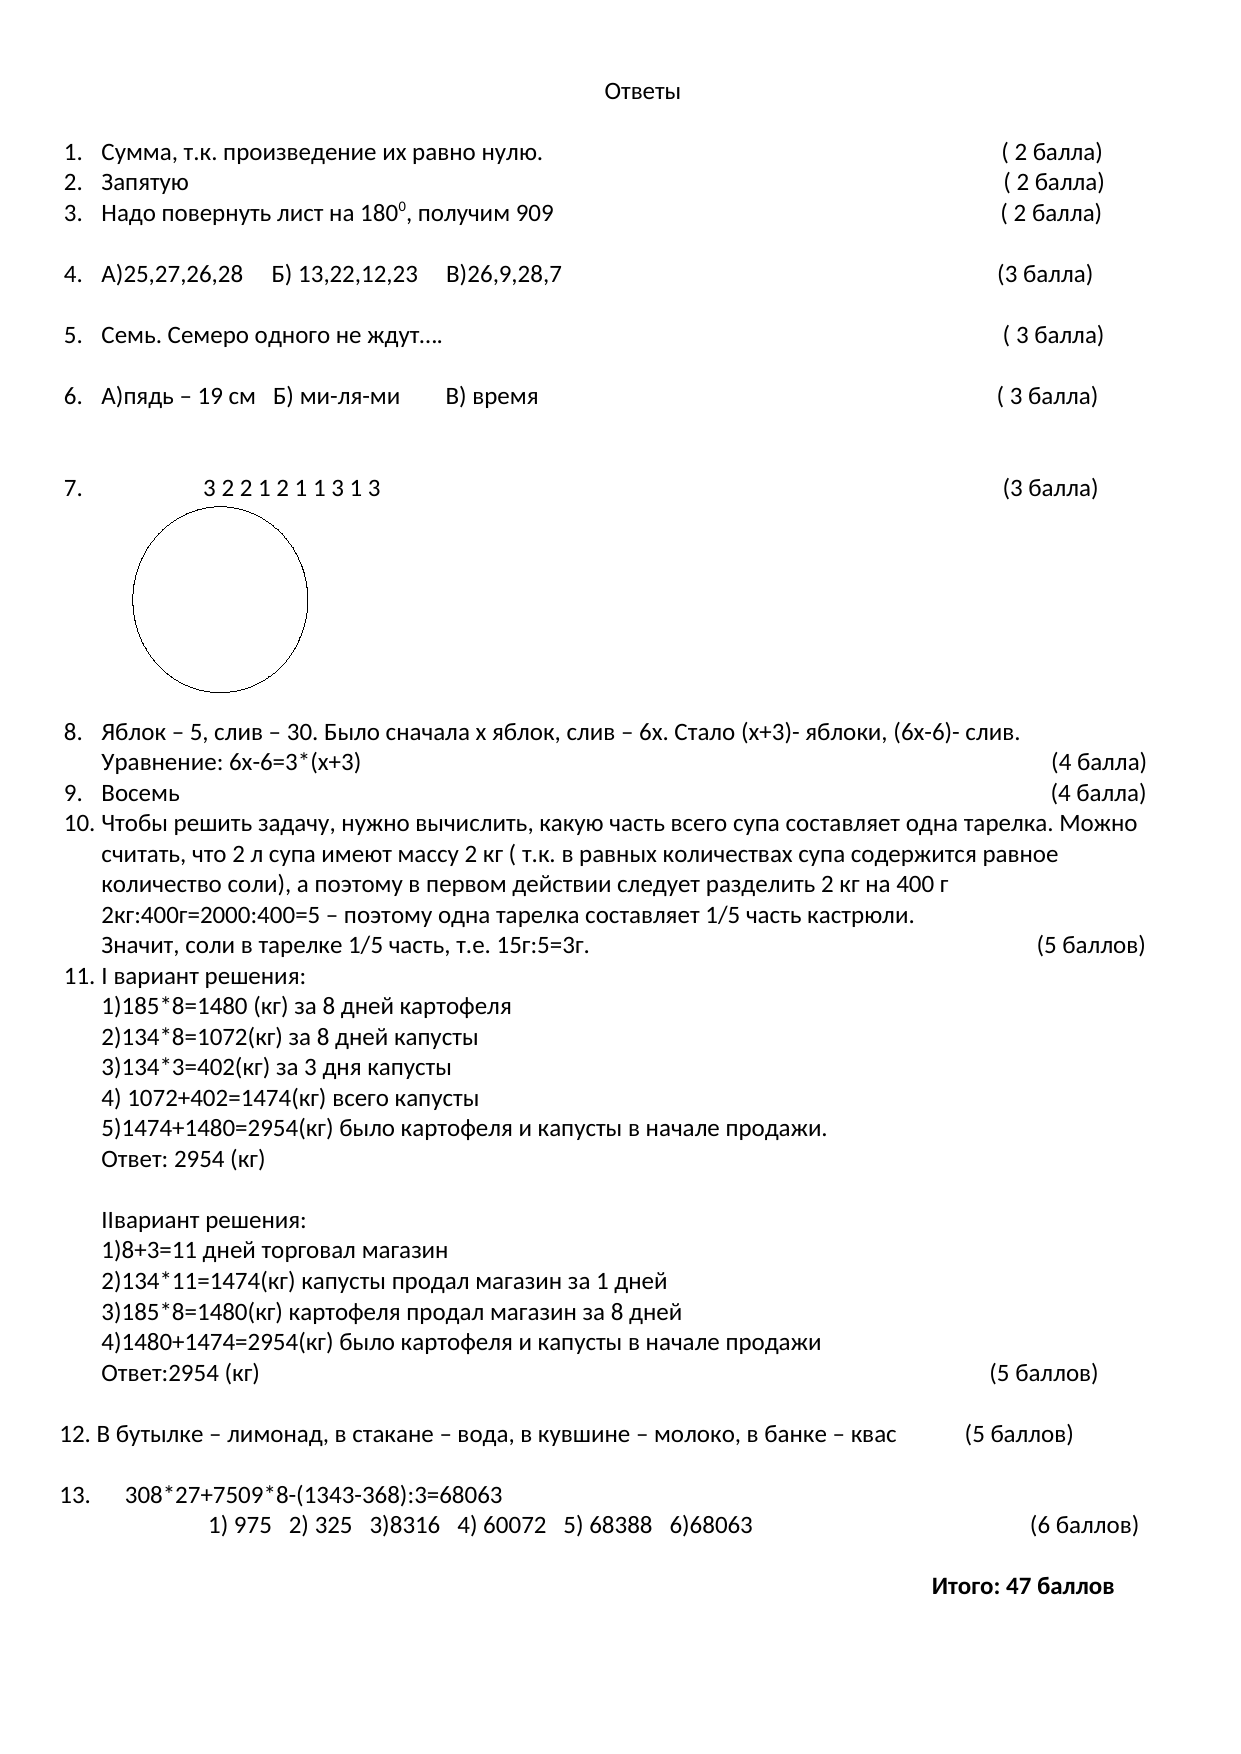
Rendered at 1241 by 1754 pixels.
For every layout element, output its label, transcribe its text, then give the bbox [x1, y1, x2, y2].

list 1)8+3=11 дней торговал магазин [101, 1235, 1152, 1265]
text 1) 975 2) 325 3)8316 4) 60072 5) 68388 6)68063 (6 баллов) [134, 1509, 1152, 1540]
list Надо повернуть лист на 1800, получим 909 ( 2 балла) [64, 197, 1152, 227]
list 2)134*8=1072(кг) за 8 дней капусты [101, 1021, 1152, 1052]
list Ответы [134, 75, 1152, 105]
list 3)185*8=1480(кг) картофеля продал магазин за 8 дней [101, 1296, 1152, 1326]
list Яблок – 5, слив – 30. Было сначала х яблок, слив – 6х. Стало (х+3)- яблоки, (6х-6)- слив. [64, 716, 1152, 746]
list 3 2 2 1 2 1 1 3 1 3 (3 балла) [64, 472, 1152, 502]
text Итого: 47 баллов [134, 1570, 1152, 1601]
list 2)134*11=1474(кг) капусты продал магазин за 1 дней [101, 1265, 1152, 1296]
text 13. 308*27+7509*8-(1343-368):3=68063 [59, 1479, 1152, 1509]
list Восемь (4 балла) [64, 777, 1152, 807]
list А)пядь – 19 см Б) ми-ля-ми В) время ( 3 балла) [64, 380, 1152, 411]
list Уравнение: 6х-6=3*(х+3) (4 балла) [101, 746, 1152, 777]
list Запятую ( 2 балла) [64, 166, 1152, 197]
list 2кг:400г=2000:400=5 – поэтому одна тарелка составляет 1/5 часть кастрюли. [101, 899, 1152, 929]
list 3)134*3=402(кг) за 3 дня капусты [101, 1052, 1152, 1082]
list Чтобы решить задачу, нужно вычислить, какую часть всего супа составляет одна тарелка. Можно считать, что 2 л супа имеют массу 2 кг ( т.к. в равных количествах супа содержится равное количество соли), а поэтому в первом действии следует разделить 2 кг на 400 г [64, 807, 1152, 899]
list I вариант решения: [64, 960, 1152, 991]
list 1)185*8=1480 (кг) за 8 дней картофеля [101, 991, 1152, 1021]
list А)25,27,26,28 Б) 13,22,12,23 В)26,9,28,7 (3 балла) [64, 258, 1152, 288]
list Значит, соли в тарелке 1/5 часть, т.е. 15г:5=3г. (5 баллов) [101, 929, 1152, 960]
list Семь. Семеро одного не ждут…. ( 3 балла) [64, 319, 1152, 349]
list 5)1474+1480=2954(кг) было картофеля и капусты в начале продажи. [101, 1113, 1152, 1143]
list IIвариант решения: [101, 1204, 1152, 1235]
list Сумма, т.к. произведение их равно нулю. ( 2 балла) [64, 136, 1152, 166]
list Ответ:2954 (кг) (5 баллов) [101, 1357, 1152, 1387]
text 12. В бутылке – лимонад, в стакане – вода, в кувшине – молоко, в банке – квас (5 баллов) [59, 1418, 1152, 1448]
list 4) 1072+402=1474(кг) всего капусты [101, 1082, 1152, 1113]
list 4)1480+1474=2954(кг) было картофеля и капусты в начале продажи [101, 1326, 1152, 1357]
list Ответ: 2954 (кг) [101, 1143, 1152, 1174]
